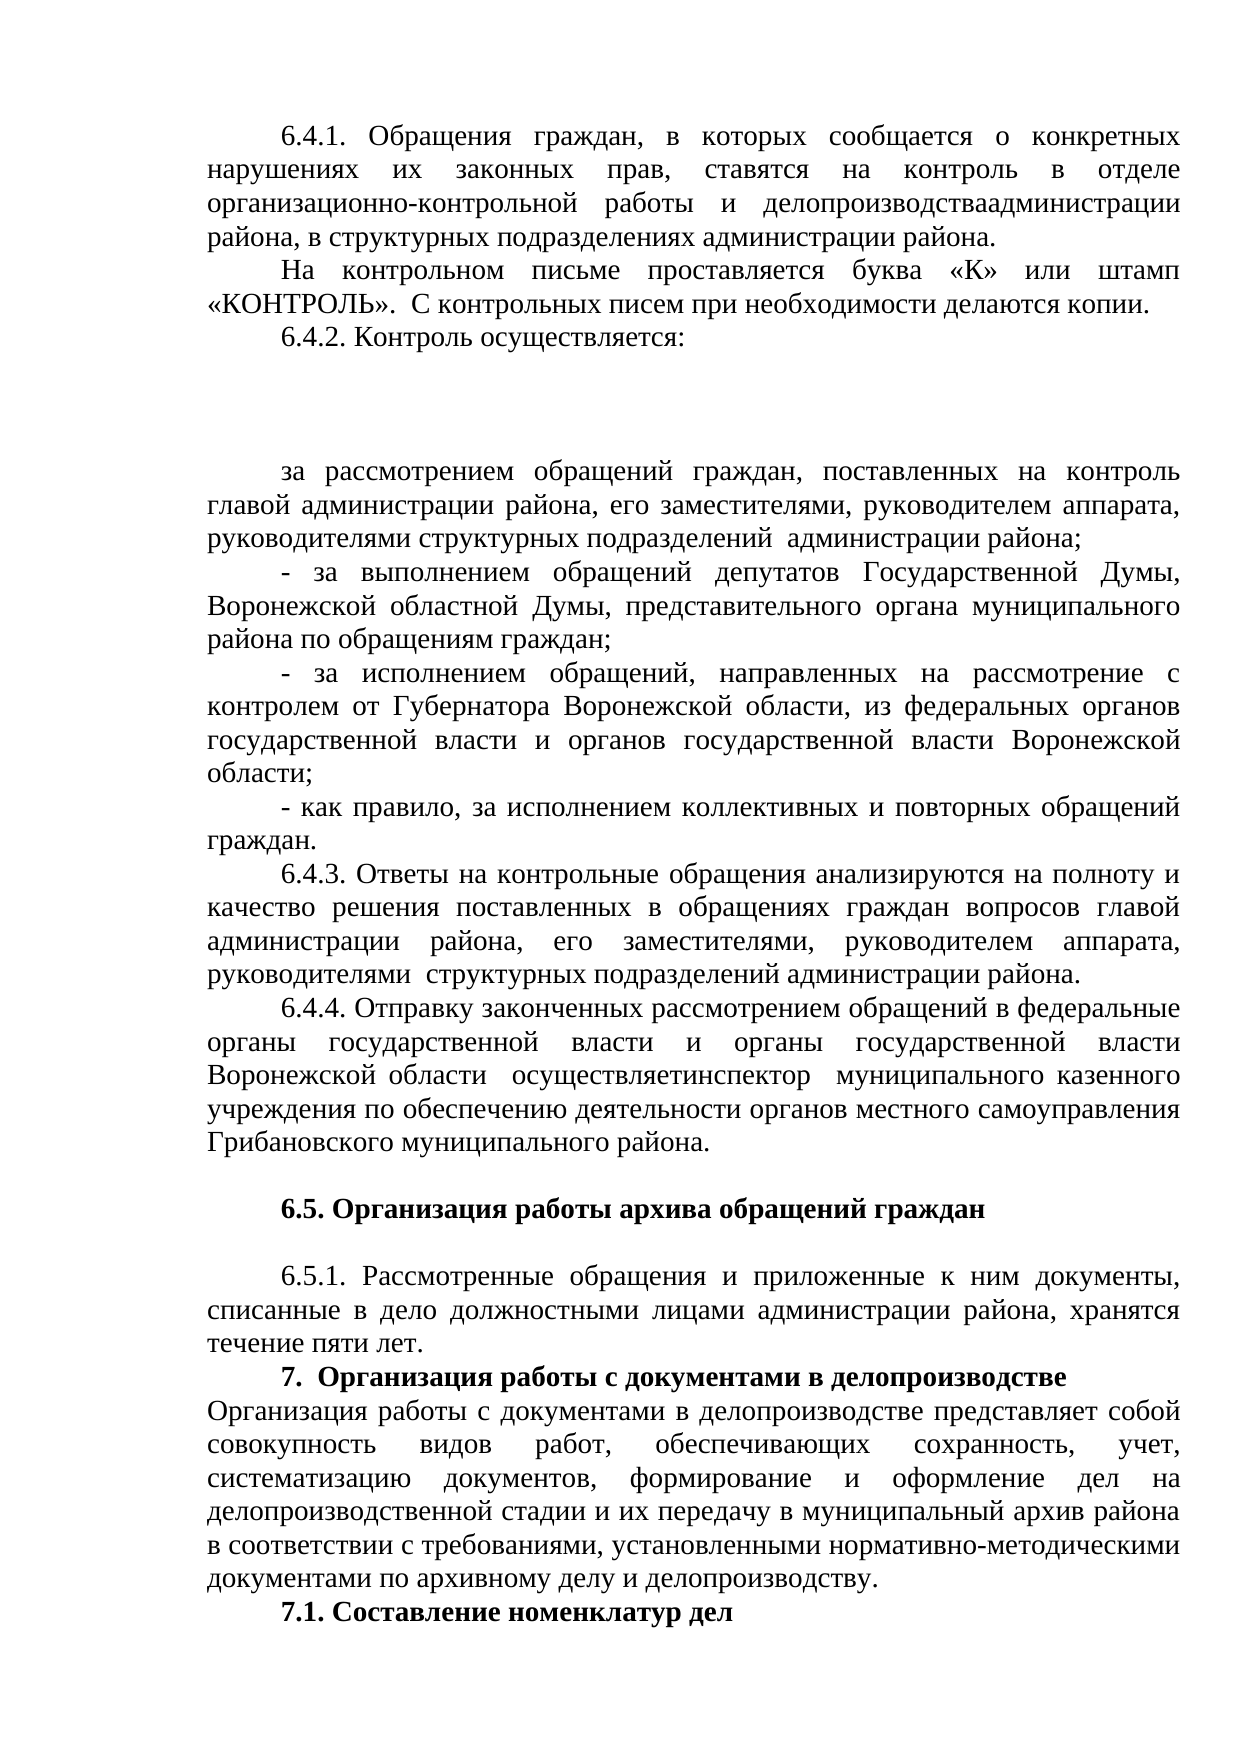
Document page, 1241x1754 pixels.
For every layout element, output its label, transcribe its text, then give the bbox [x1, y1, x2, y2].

text 6.4.2. Контроль осуществляется: [207, 319, 1181, 353]
text - за исполнением обращений, направленных на рассмотрение с контролем от Губернатора Воронежской области, из федеральных органов государственной власти и органов государственной власти Воронежской области; [207, 655, 1181, 789]
text Организация работы с документами в делопроизводстве представляет собой совокупность видов работ, обеспечивающих сохранность, учет, систематизацию документов, формирование и оформление дел на делопроизводственной стадии и их передачу в муниципальный архив района в соответствии с требованиями, установленными нормативно-методическими документами по архивному делу и делопроизводству. [207, 1393, 1181, 1594]
text 6.5.1. Рассмотренные обращения и приложенные к ним документы, списанные в дело должностными лицами администрации района, хранятся течение пяти лет. [207, 1258, 1181, 1359]
text 6.4.1. Обращения граждан, в которых сообщается о конкретных нарушениях их законных прав, ставятся на контроль в отделе организационно-контрольной работы и делопроизводстваадминистрации района, в структурных подразделениях администрации района. [207, 118, 1181, 252]
text - за выполнением обращений депутатов Государственной Думы, Воронежской областной Думы, представительного органа муниципального района по обращениям граждан; [207, 554, 1181, 655]
text 6.4.4. Отправку законченных рассмотрением обращений в федеральные органы государственной власти и органы государственной власти Воронежской области осуществляетинспектор муниципального казенного учреждения по обеспечению деятельности органов местного самоуправления Грибановского муниципального района. [207, 990, 1181, 1158]
text за рассмотрением обращений граждан, поставленных на контроль главой администрации района, его заместителями, руководителем аппарата, руководителями структурных подразделений администрации района; [207, 453, 1181, 554]
text - как правило, за исполнением коллективных и повторных обращений граждан. [207, 789, 1181, 856]
text 6.4.3. Ответы на контрольные обращения анализируются на полноту и качество решения поставленных в обращениях граждан вопросов главой администрации района, его заместителями, руководителем аппарата, руководителями структурных подразделений администрации района. [207, 856, 1181, 990]
text 7.1. Составление номенклатур дел [207, 1594, 1181, 1627]
text На контрольном письме проставляется буква «К» или штамп «КОНТРОЛЬ». С контрольных писем при необходимости делаются копии. [207, 252, 1181, 319]
text 6.5. Организация работы архива обращений граждан [207, 1191, 1181, 1225]
text 7. Организация работы с документами в делопроизводстве [207, 1359, 1181, 1393]
